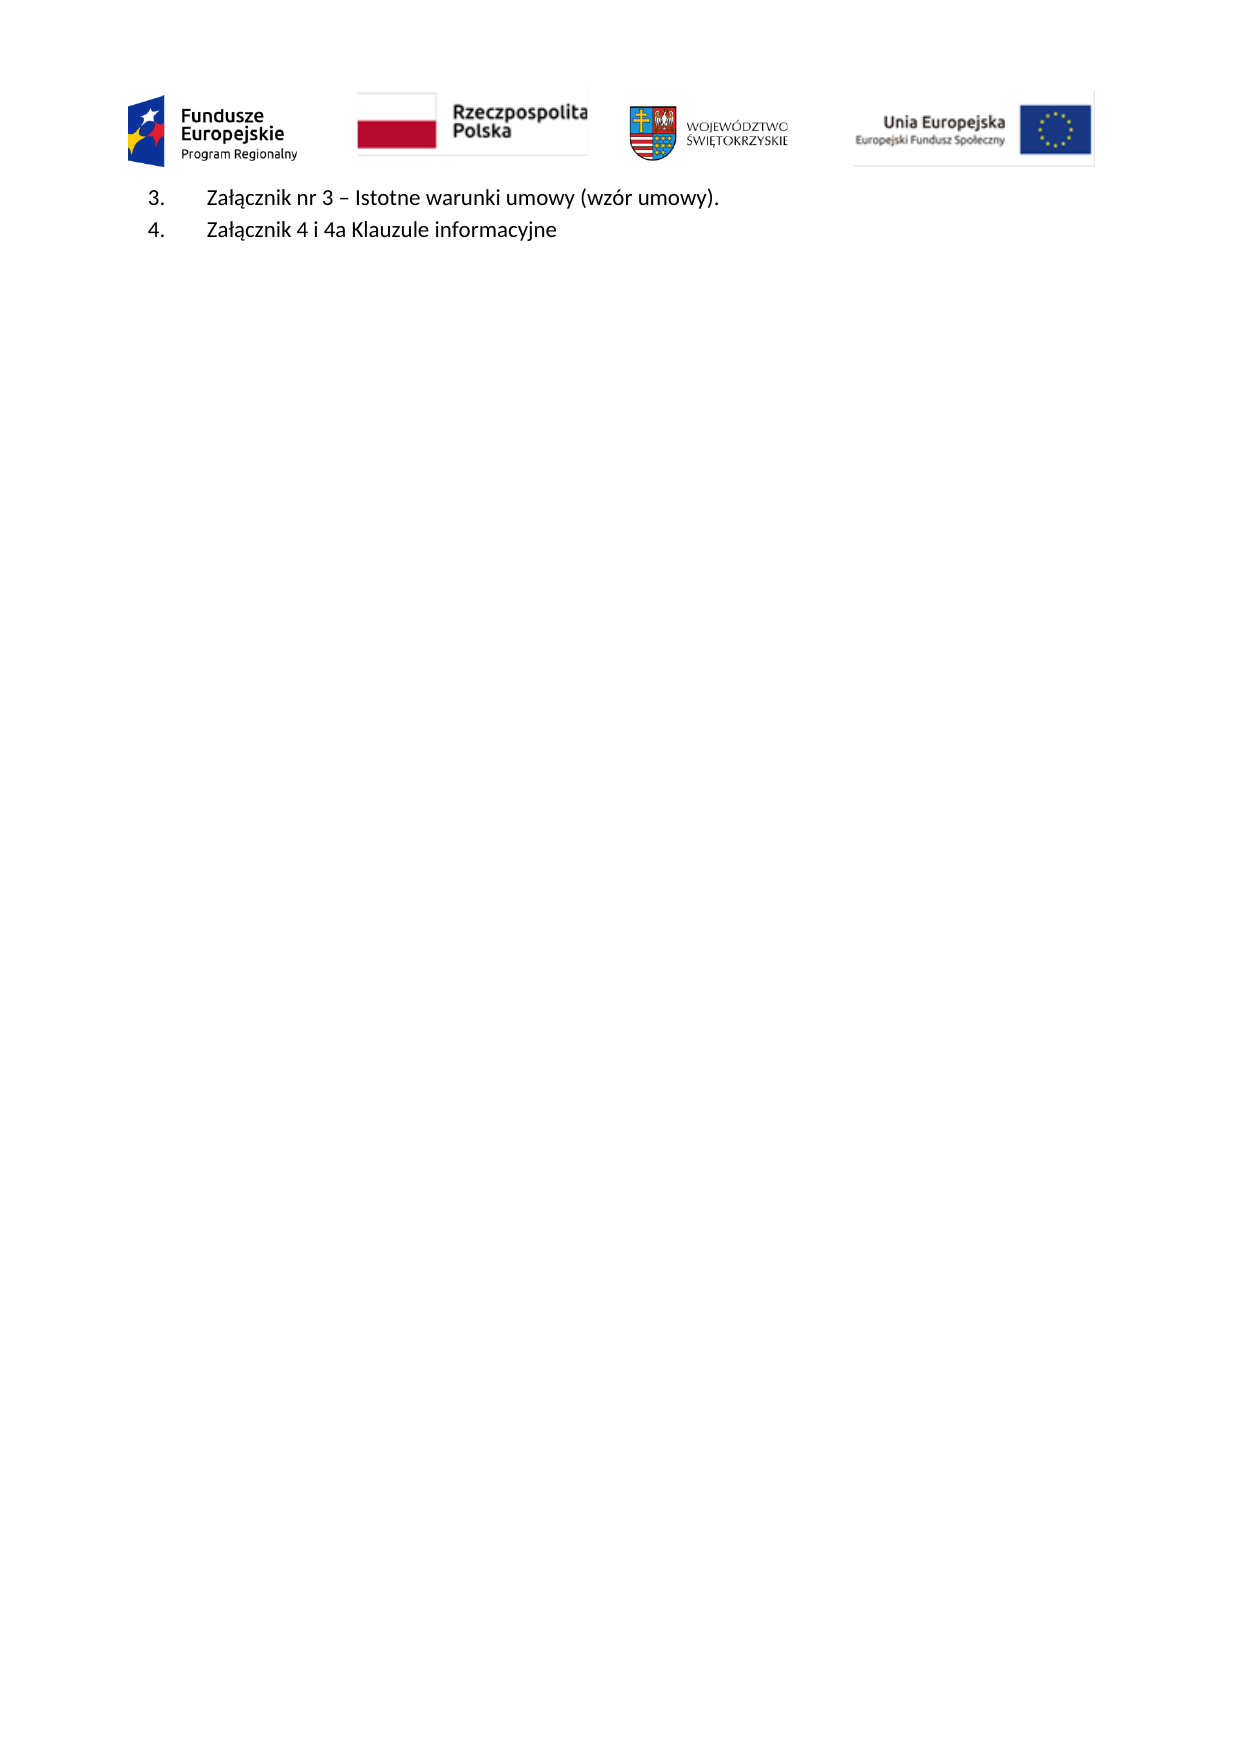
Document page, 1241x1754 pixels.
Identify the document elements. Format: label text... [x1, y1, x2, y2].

picture [128, 95, 297, 167]
picture [629, 95, 788, 167]
picture [853, 91, 1096, 168]
picture [356, 82, 587, 154]
list Załącznik nr 3 – Istotne warunki umowy (wzór umowy). [148, 183, 1093, 211]
list Załącznik 4 i 4a Klauzule informacyjne [148, 215, 1093, 243]
